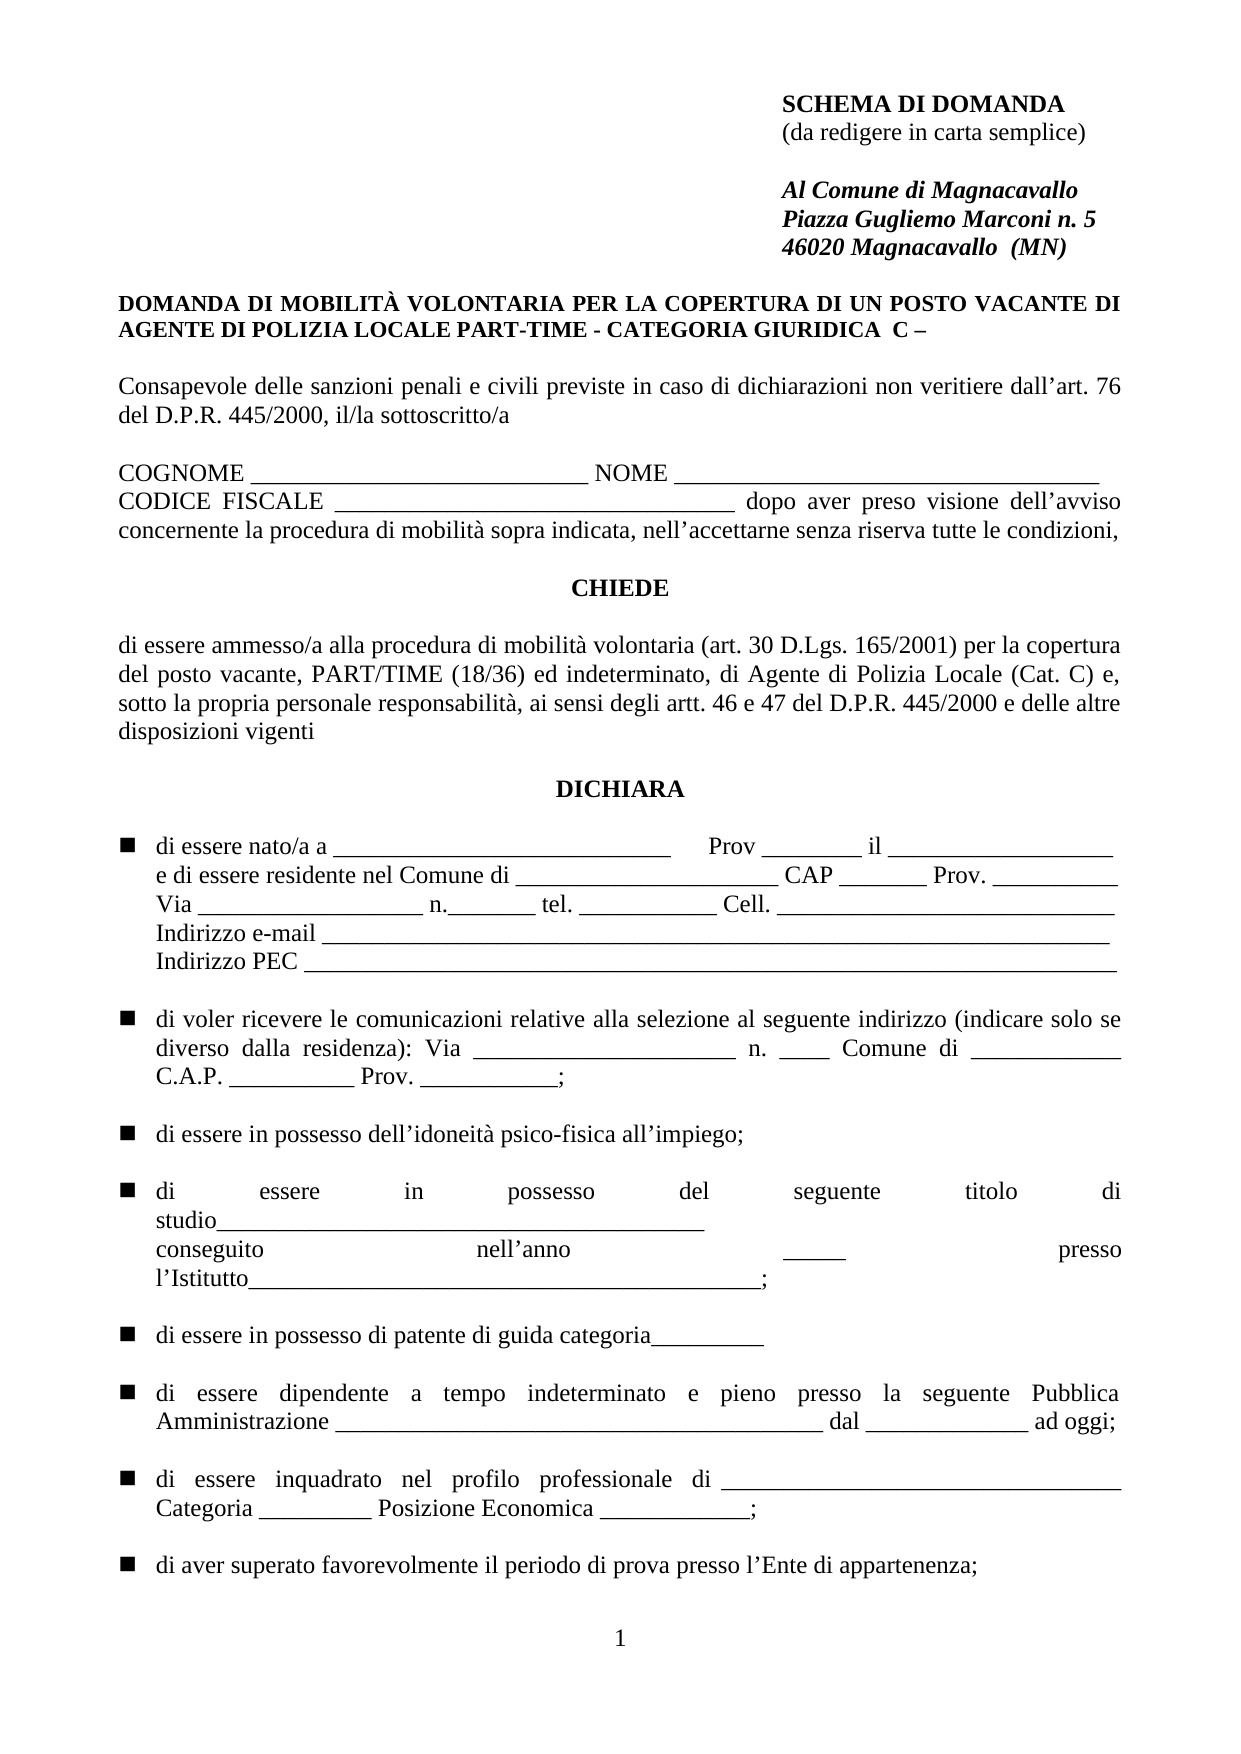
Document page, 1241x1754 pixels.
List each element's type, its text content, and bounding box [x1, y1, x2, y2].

list di essere dipendente a tempo indeterminato e pieno presso la seguente Pubblica Amministrazione _______________________________________ dal _____________ ad oggi; [118, 1378, 1122, 1435]
text Consapevole delle sanzioni penali e civili previste in caso di dichiarazioni non veritiere dall’art. 76 del D.P.R. 445/2000, il/la sottoscritto/a [118, 371, 1122, 429]
text SCHEMA DI DOMANDA [708, 89, 1122, 117]
text CODICE FISCALE ________________________________ dopo aver preso visione dell’avviso concernente la procedura di mobilità sopra indicata, nell’accettarne senza riserva tutte le condizioni, [118, 486, 1122, 544]
list Indirizzo PEC _________________________________________________________________ [156, 946, 1122, 975]
text COGNOME ___________________________ NOME __________________________________ [118, 458, 1122, 486]
list di essere nato/a a ___________________________ Prov ________ il __________________ [118, 831, 1122, 860]
list Via __________________ n._______ tel. ___________ Cell. ___________________________ [156, 889, 1122, 918]
text Al Comune di Magnacavallo [708, 175, 1122, 204]
text CHIEDE [118, 573, 1122, 601]
list di voler ricevere le comunicazioni relative alla selezione al seguente indirizzo (indicare solo se diverso dalla residenza): Via _____________________ n. ____ Comune di ____________ C.A.P. __________ Prov. ___________; [118, 1004, 1122, 1090]
list e di essere residente nel Comune di _____________________ CAP _______ Prov. __________ [156, 860, 1122, 889]
list di essere in possesso dell’idoneità psico-fisica all’impiego; [118, 1119, 1122, 1148]
text di essere ammesso/a alla procedura di mobilità volontaria (art. 30 D.Lgs. 165/2001) per la copertura del posto vacante, PART/TIME (18/36) ed indeterminato, di Agente di Polizia Locale (Cat. C) e, sotto la propria personale responsabilità, ai sensi degli artt. 46 e 47 del D.P.R. 445/2000 e delle altre disposizioni vigenti [118, 630, 1122, 745]
text Piazza Gugliemo Marconi n. 5 [118, 204, 1122, 232]
list di essere inquadrato nel profilo professionale di ________________________________ Categoria _________ Posizione Economica ____________; [118, 1464, 1122, 1521]
list di essere in possesso del seguente titolo di studio_______________________________________ [118, 1176, 1122, 1234]
text (da redigere in carta semplice) [708, 117, 1122, 146]
list di essere in possesso di patente di guida categoria_________ [118, 1320, 1122, 1349]
list conseguito nell’anno _____ presso l’Istitutto_________________________________________; [156, 1234, 1122, 1291]
list Indirizzo e-mail _______________________________________________________________ [156, 918, 1122, 946]
text 46020 Magnacavallo (MN) [118, 232, 1122, 261]
text DICHIARA [118, 774, 1122, 803]
text DOMANDA DI MOBILITÀ VOLONTARIA PER LA COPERTURA DI UN POSTO VACANTE DI AGENTE DI POLIZIA LOCALE PART-TIME - CATEGORIA GIURIDICA C – [118, 290, 1122, 343]
list di aver superato favorevolmente il periodo di prova presso l’Ente di appartenenza; [118, 1550, 1122, 1579]
